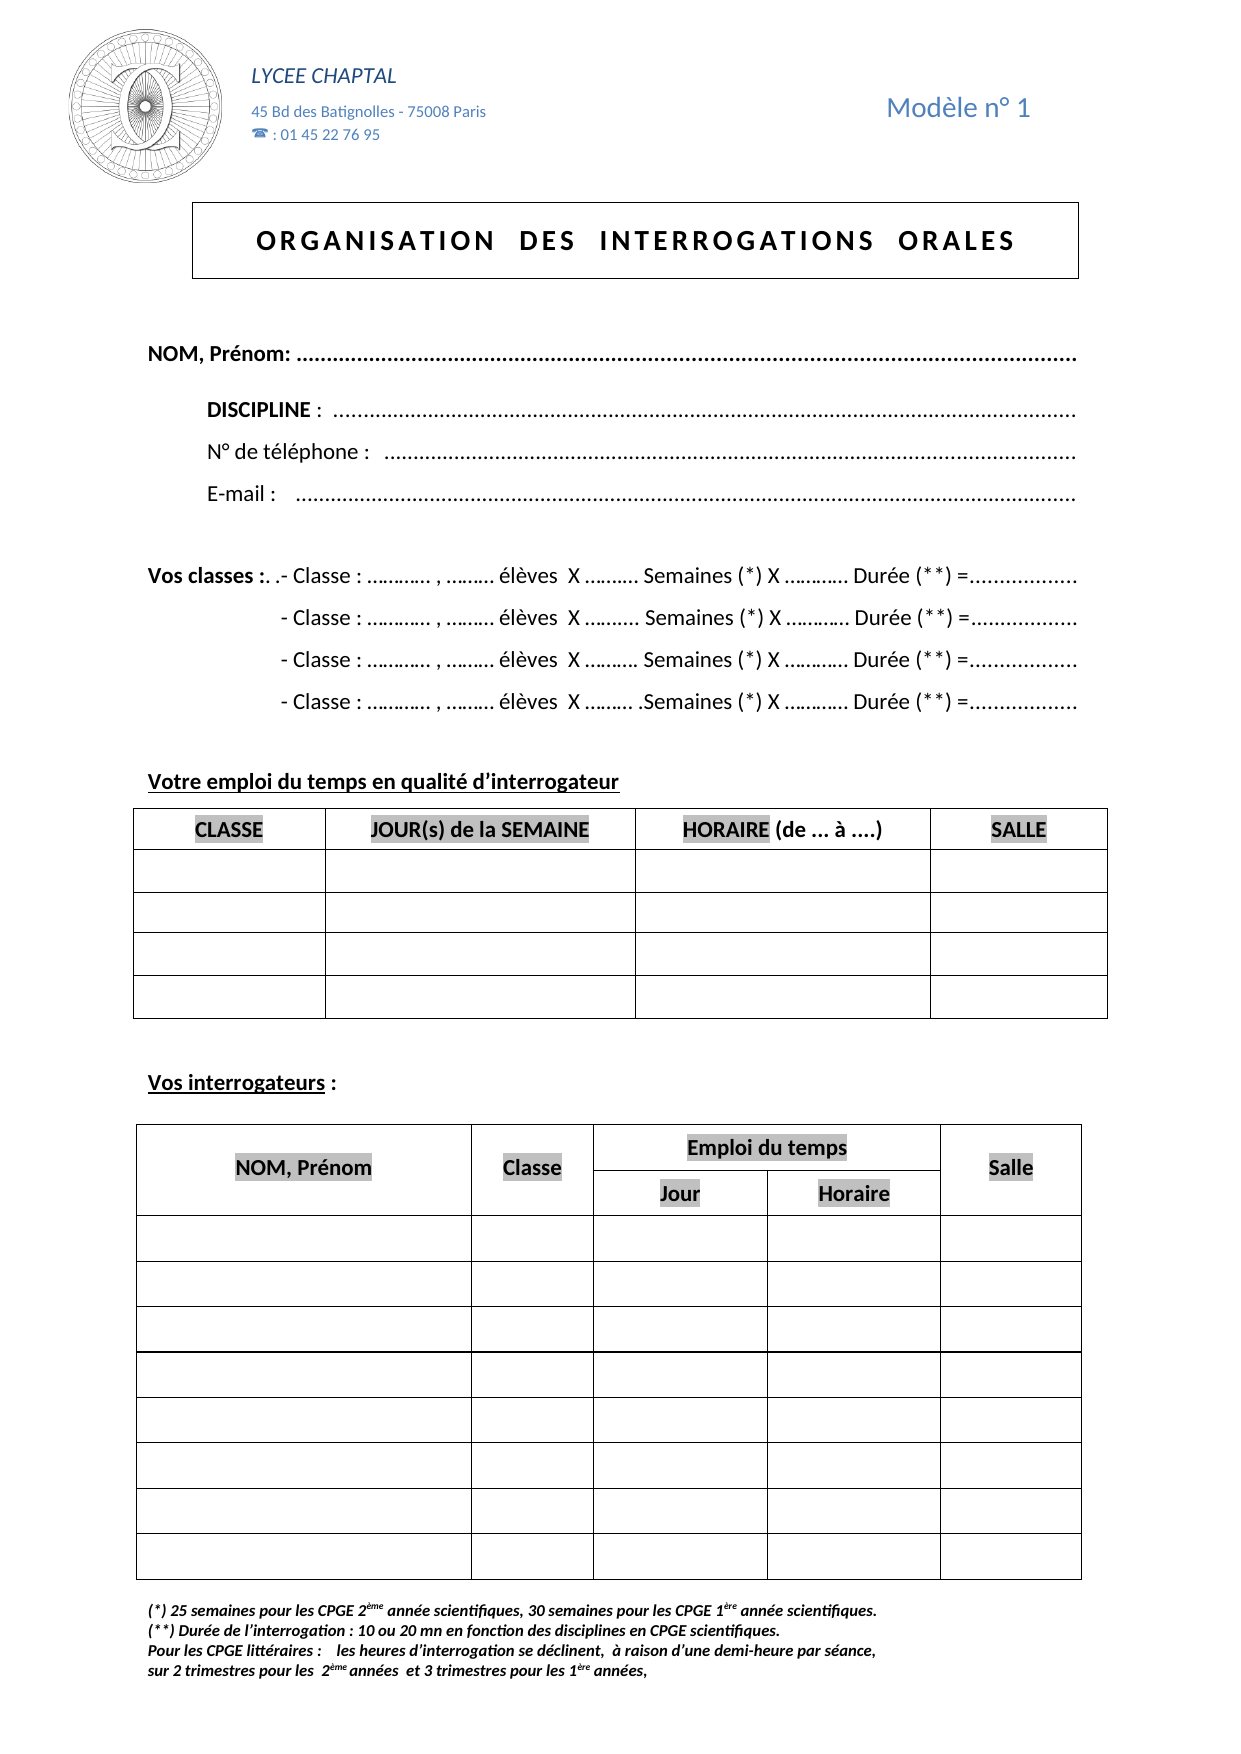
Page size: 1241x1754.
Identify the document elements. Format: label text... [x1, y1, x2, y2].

table_cell [768, 1443, 940, 1488]
text - Classe : ………… , ……… élèves X …….... Semaines (*) X ………… Durée (**) = [148, 603, 1092, 631]
table_cell [931, 976, 1107, 1018]
table_cell [636, 933, 930, 975]
table_header Emploi du temps [594, 1125, 940, 1170]
table_cell [134, 893, 325, 932]
table_cell [768, 1262, 940, 1306]
text (*) 25 semaines pour les CPGE 2ème année scientifiques, 30 semaines pour les CPGE 1ère année scientifiques. [148, 1600, 1092, 1620]
table_cell [472, 1262, 593, 1306]
table_cell [326, 976, 635, 1018]
table_cell [594, 1262, 767, 1306]
table_cell Jour [594, 1171, 767, 1215]
table_cell [472, 1353, 593, 1397]
table_cell [768, 1353, 940, 1397]
table_cell [472, 1534, 593, 1578]
table_cell [137, 1216, 471, 1261]
text Vos interrogateurs : [148, 1068, 1092, 1096]
table_cell [472, 1443, 593, 1488]
table_cell [472, 1398, 593, 1442]
table_cell [768, 1398, 940, 1442]
text E-mail : [207, 479, 1092, 507]
table_header JOUR(s) de la SEMAINE [326, 809, 635, 848]
table_cell [326, 850, 635, 892]
table_cell [594, 1489, 767, 1533]
table_cell [636, 893, 930, 932]
table_cell [134, 976, 325, 1018]
table_header SALLE [931, 809, 1107, 848]
text (**) Durée de l’interrogation : 10 ou 20 mn en fonction des disciplines en CPGE scientifiques. [148, 1620, 1092, 1640]
table_cell [472, 1489, 593, 1533]
table_cell [941, 1353, 1081, 1397]
table_header ORGANISATION DES INTERROGATIONS ORALES [193, 203, 1078, 278]
table_cell [137, 1398, 471, 1442]
table_cell [768, 1489, 940, 1533]
table_header NOM, Prénom [137, 1125, 471, 1215]
table_cell [594, 1534, 767, 1578]
table_cell [941, 1398, 1081, 1442]
table_cell [941, 1262, 1081, 1306]
text - Classe : ………… , ……… élèves X ……… .Semaines (*) X ………… Durée (**) = [148, 687, 1092, 715]
table_cell [137, 1307, 471, 1351]
table_cell [134, 850, 325, 892]
table_cell [137, 1534, 471, 1578]
table_cell [472, 1307, 593, 1351]
table_cell [594, 1216, 767, 1261]
table_cell [134, 933, 325, 975]
text Vos classes : - Classe : ………… , ……… élèves X …….… Semaines (*) X ………… Durée (**) = [148, 561, 1092, 589]
table_cell [768, 1534, 940, 1578]
table_header Classe [472, 1125, 593, 1215]
table_cell [636, 976, 930, 1018]
table_cell [941, 1216, 1081, 1261]
table_header Salle [941, 1125, 1081, 1215]
table_header HORAIRE (de ... à ....) [636, 809, 930, 848]
table_cell [137, 1443, 471, 1488]
table_cell [326, 893, 635, 932]
text - Classe : ………… , ……… élèves X ………. Semaines (*) X ………… Durée (**) = [148, 645, 1092, 673]
text LYCEE CHAPTAL [251, 61, 1092, 89]
table_cell [941, 1489, 1081, 1533]
table_cell Horaire [768, 1171, 940, 1215]
text Pour les CPGE littéraires : les heures d’interrogation se déclinent, à raison d’une demi-heure par séance, [148, 1640, 1092, 1661]
table_cell [941, 1443, 1081, 1488]
text Votre emploi du temps en qualité d’interrogateur [148, 767, 1092, 796]
table_cell [326, 933, 635, 975]
table_cell [636, 850, 930, 892]
table_cell [137, 1353, 471, 1397]
table_cell [941, 1534, 1081, 1578]
text 45 Bd des Batignolles - 75008 Paris Modèle n° 1 [251, 89, 1173, 124]
table_cell [594, 1443, 767, 1488]
text sur 2 trimestres pour les 2ème années et 3 trimestres pour les 1ère années, [148, 1661, 1092, 1681]
table_cell [931, 850, 1107, 892]
table_cell [768, 1307, 940, 1351]
table_header CLASSE [134, 809, 325, 848]
table_cell [768, 1216, 940, 1261]
text NOM, Prénom: [148, 339, 1092, 367]
table_cell [137, 1262, 471, 1306]
table_cell [931, 893, 1107, 932]
table_cell [594, 1307, 767, 1351]
text : 01 45 22 76 95 [251, 124, 1173, 145]
picture [68, 29, 222, 183]
table_cell [137, 1489, 471, 1533]
table_cell [472, 1216, 593, 1261]
table_cell [594, 1398, 767, 1442]
table_cell [931, 933, 1107, 975]
text N° de téléphone : [207, 437, 1092, 465]
text Discipline : [207, 395, 1092, 423]
table_cell [941, 1307, 1081, 1351]
table_cell [594, 1353, 767, 1397]
